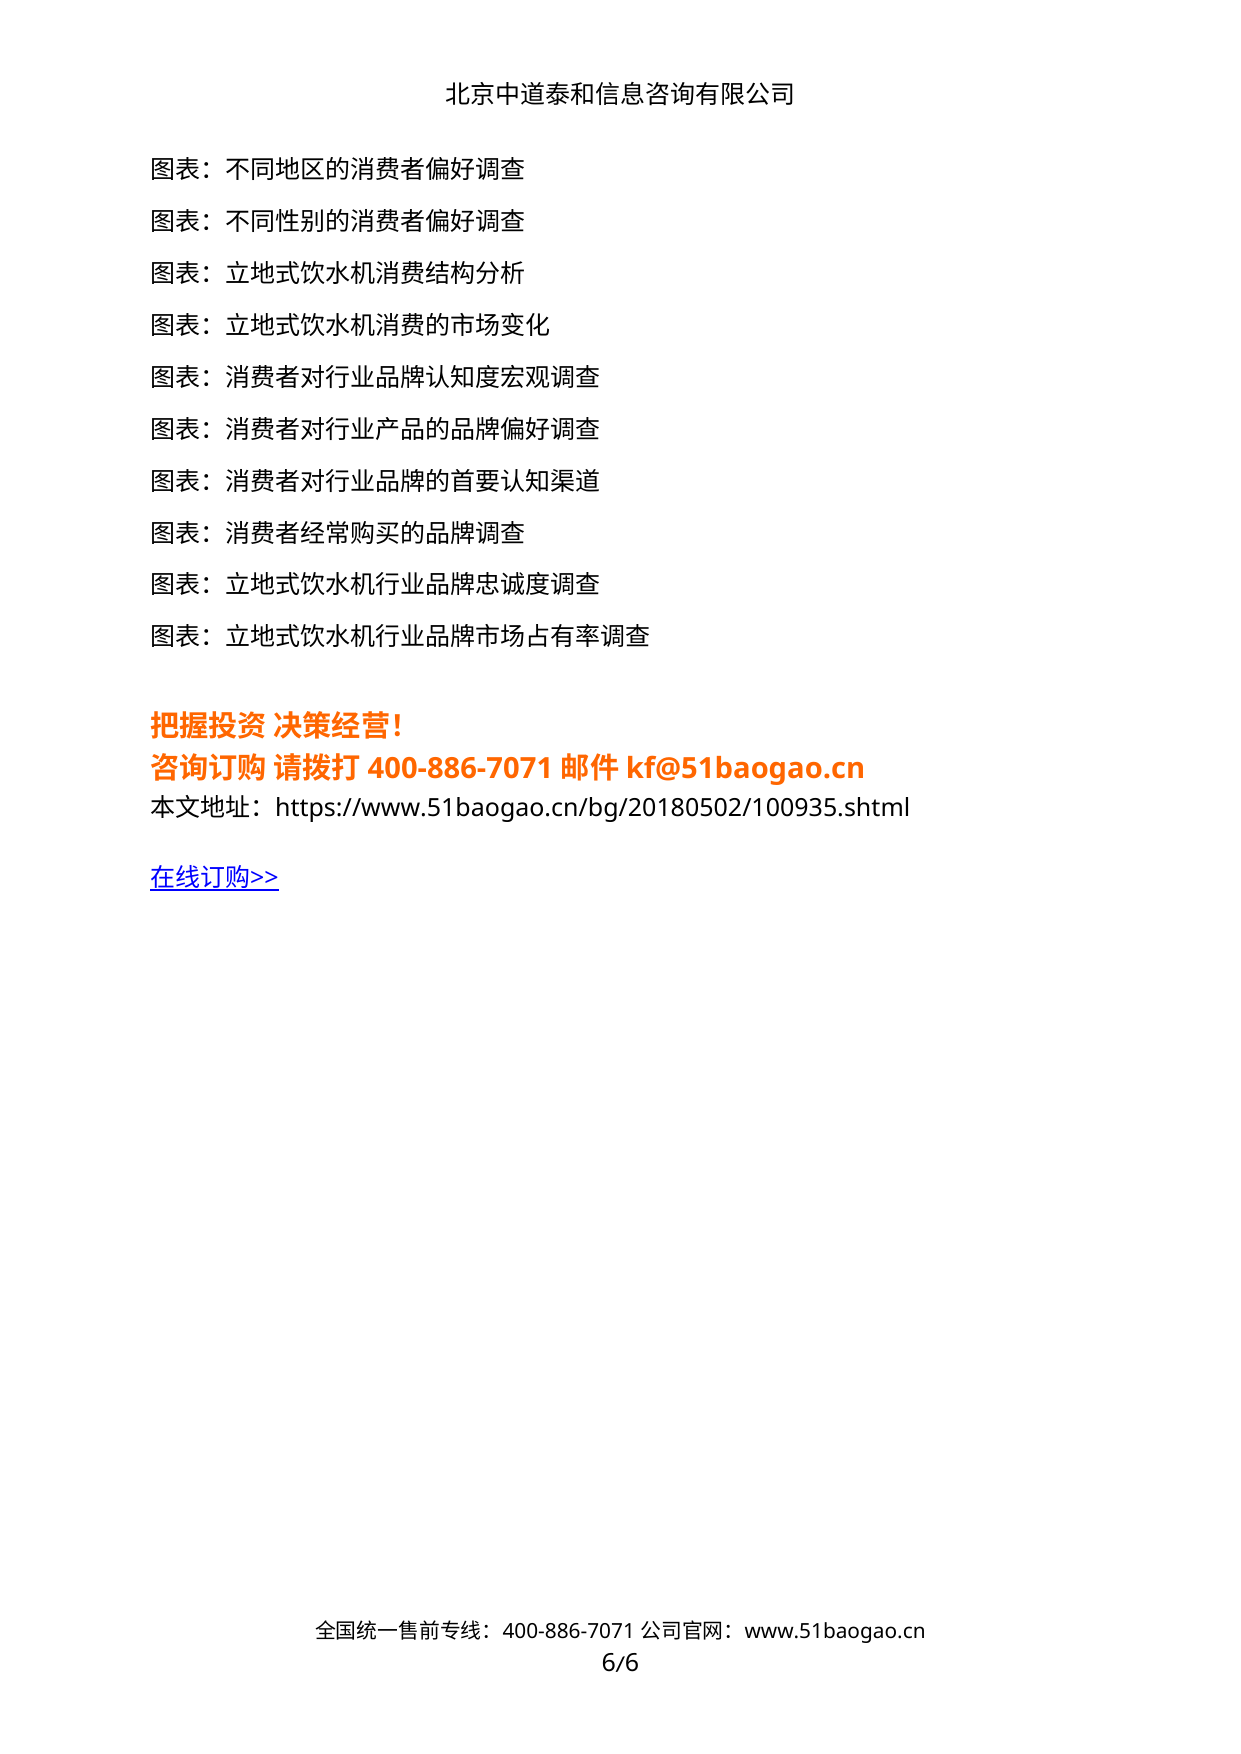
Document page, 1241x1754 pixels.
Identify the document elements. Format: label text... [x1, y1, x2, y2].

text 图表：消费者对行业品牌认知度宏观调查 [150, 357, 1090, 394]
text 在线订购>> [150, 824, 1090, 894]
text 图表：消费者对行业品牌的首要认知渠道 [150, 461, 1090, 497]
text 图表：不同地区的消费者偏好调查 [150, 150, 1090, 186]
text 图表：立地式饮水机行业品牌忠诚度调查 [150, 565, 1090, 601]
text 图表：不同性别的消费者偏好调查 [150, 202, 1090, 238]
text 图表：立地式饮水机行业品牌市场占有率调查 [150, 617, 1090, 653]
text 图表：立地式饮水机消费结构分析 [150, 254, 1090, 290]
text 图表：消费者对行业产品的品牌偏好调查 [150, 409, 1090, 446]
text 图表：立地式饮水机消费的市场变化 [150, 306, 1090, 342]
text 图表：消费者经常购买的品牌调查 [150, 513, 1090, 549]
text 把握投资 决策经营！咨询订购 请拨打 400-886-7071 邮件 kf@51baogao.cn本文地址：https://www.51baogao.cn/bg/20180502/100935.shtml [150, 669, 1090, 824]
